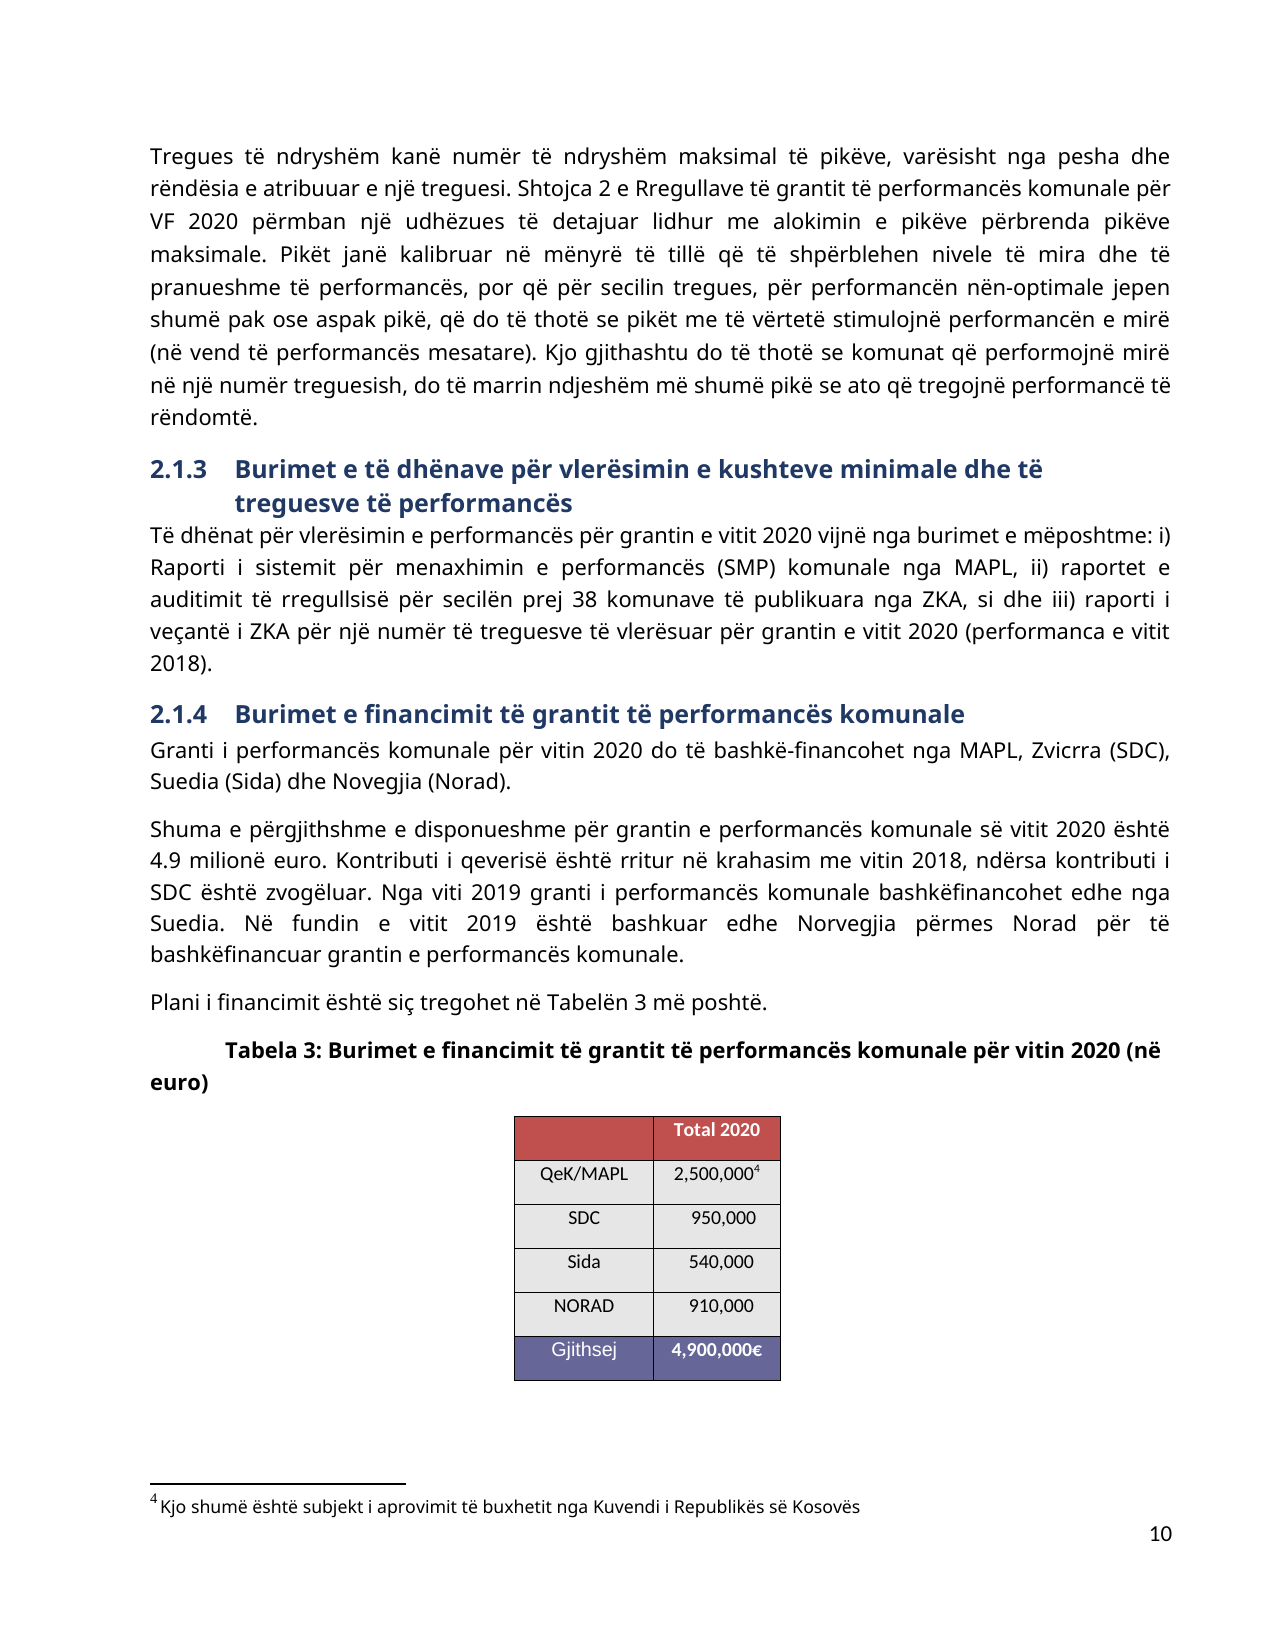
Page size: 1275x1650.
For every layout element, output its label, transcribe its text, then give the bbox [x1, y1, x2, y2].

text Granti i performancës komunale për vitin 2020 do të bashkë-financohet nga MAPL, Zvicrra (SDC), Suedia (Sida) dhe Novegjia (Norad). [150, 735, 1172, 796]
subtitle Burimet e financimit të grantit të performancës komunale [150, 697, 1172, 731]
text Plani i financimit është siç tregohet në Tabelën 3 më poshtë. [150, 987, 1172, 1017]
table_cell 540,000 [654, 1249, 780, 1292]
table_cell SDC [515, 1205, 653, 1248]
table_cell NORAD [515, 1293, 653, 1336]
text Tabela 3: Burimet e financimit të grantit të performancës komunale për vitin 2020 (në euro) [150, 1035, 1172, 1097]
table_header Total 2020 [654, 1117, 780, 1160]
table_cell QeK/MAPL [515, 1161, 653, 1204]
table_header [515, 1117, 653, 1160]
text Shuma e përgjithshme e disponueshme për grantin e performancës komunale së vitit 2020 është 4.9 milionë euro. Kontributi i qeverisë është rritur në krahasim me vitin 2018, ndërsa kontributi i SDC është zvogëluar. Nga viti 2019 granti i performancës komunale bashkëfinancohet edhe nga Suedia. Në fundin e vitit 2019 është bashkuar edhe Norvegjia përmes Norad për të bashkëfinancuar grantin e performancës komunale. [150, 814, 1172, 969]
table_cell Sida [515, 1249, 653, 1292]
text Të dhënat për vlerësimin e performancës për grantin e vitit 2020 vijnë nga burimet e mëposhtme: i) Raporti i sistemit për menaxhimin e performancës (SMP) komunale nga MAPL, ii) raportet e auditimit të rregullsisë për secilën prej 38 komunave të publikuara nga ZKA, si dhe iii) raporti i veçantë i ZKA për një numër të treguesve të vlerësuar për grantin e vitit 2020 (performanca e vitit 2018). [150, 520, 1172, 678]
table_cell Gjithsej [515, 1337, 653, 1380]
table_cell 4,900,000€ [654, 1337, 780, 1380]
subtitle Burimet e të dhënave për vlerësimin e kushteve minimale dhe të treguesve të performancës [150, 452, 1172, 520]
text Tregues të ndryshëm kanë numër të ndryshëm maksimal të pikëve, varësisht nga pesha dhe rëndësia e atribuuar e një treguesi. Shtojca 2 e Rregullave të grantit të performancës komunale për VF 2020 përmban një udhëzues të detajuar lidhur me alokimin e pikëve përbrenda pikëve maksimale. Pikët janë kalibruar në mënyrë të tillë që të shpërblehen nivele të mira dhe të pranueshme të performancës, por që për secilin tregues, për performancën nën-optimale jepen shumë pak ose aspak pikë, që do të thotë se pikët me të vërtetë stimulojnë performancën e mirë (në vend të performancës mesatare). Kjo gjithashtu do të thotë se komunat që performojnë mirë në një numër treguesish, do të marrin ndjeshëm më shumë pikë se ato që tregojnë performancë të rëndomtë. [150, 141, 1172, 432]
table_cell 2,500,000 [654, 1161, 780, 1204]
table_cell 910,000 [654, 1293, 780, 1336]
table_cell 950,000 [654, 1205, 780, 1248]
